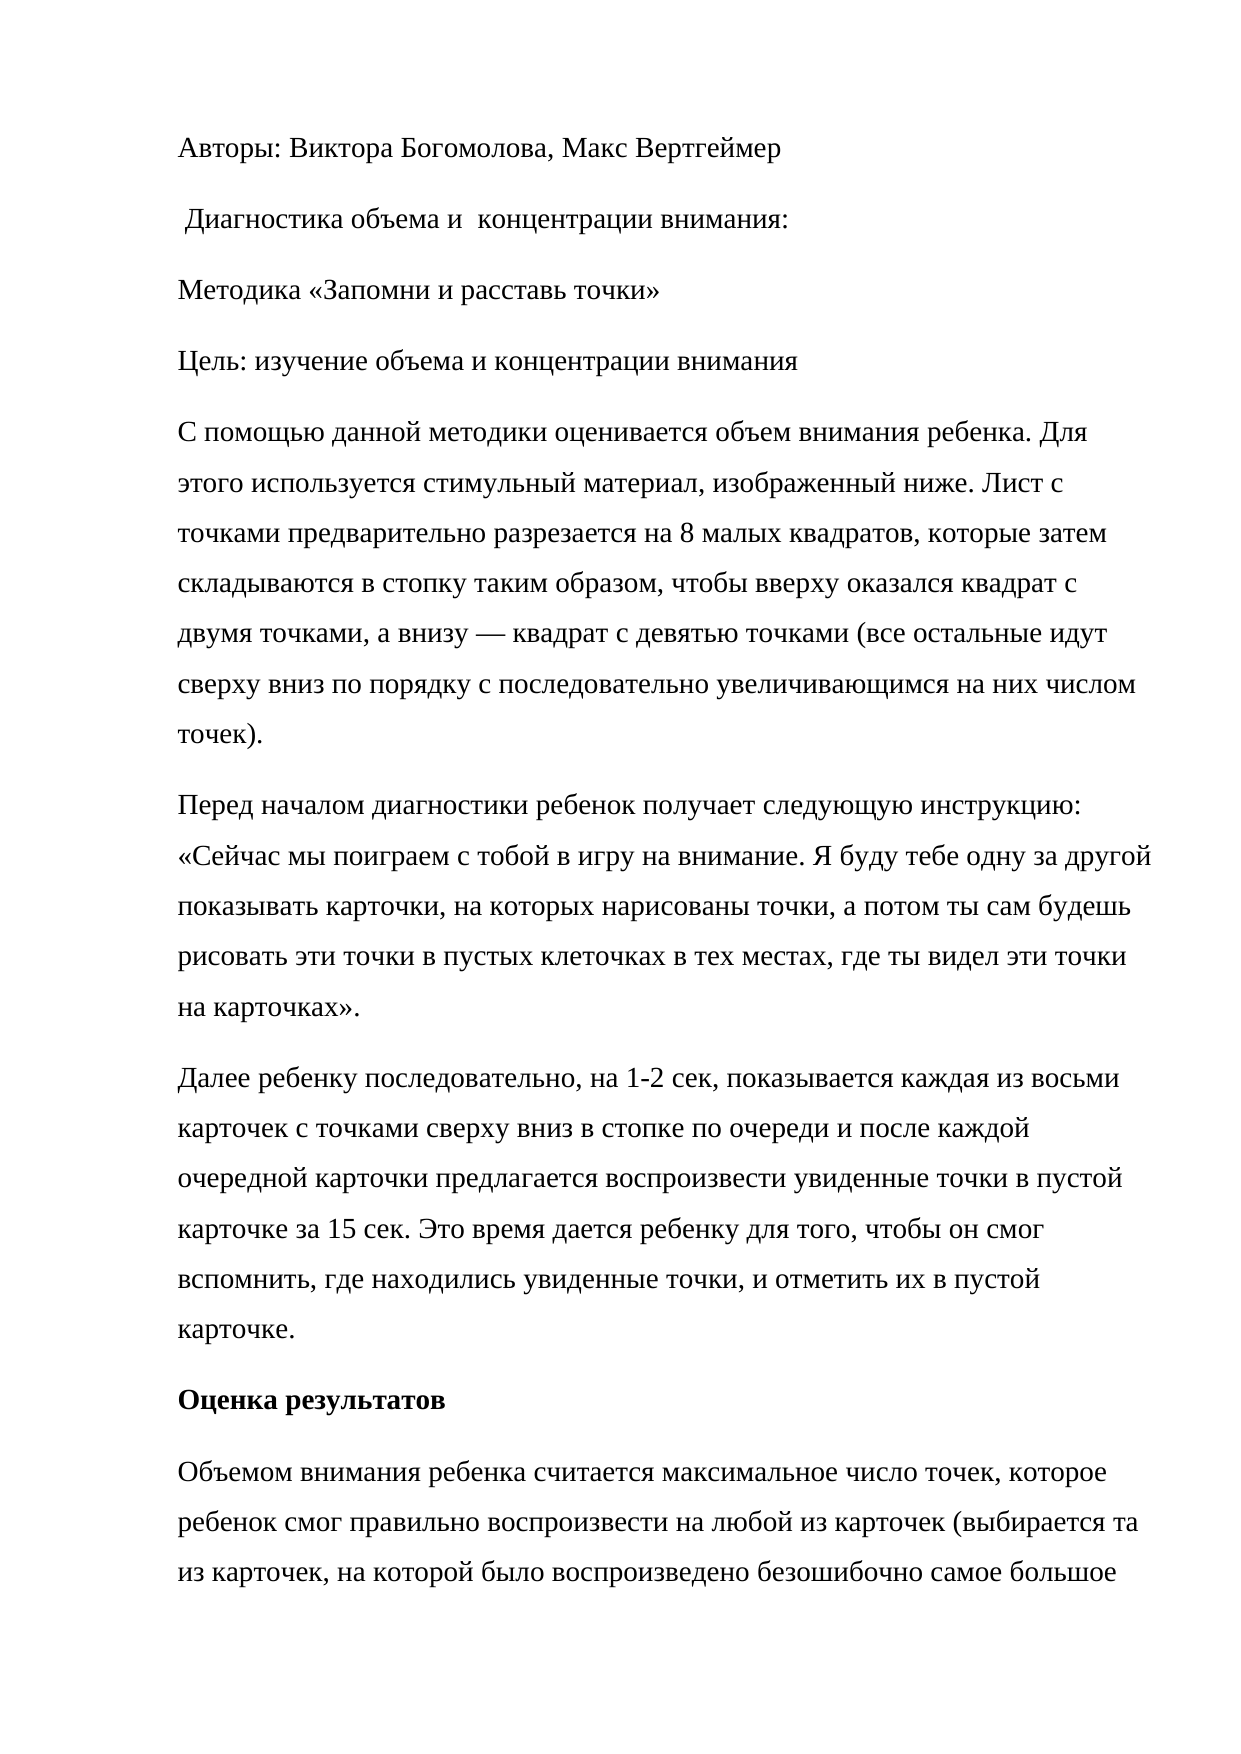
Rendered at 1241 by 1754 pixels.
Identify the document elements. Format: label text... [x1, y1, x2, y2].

text Диагностика объема и концентрации внимания: [177, 201, 1152, 234]
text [177, 1454, 1152, 1588]
text Оценка результатов [177, 1382, 1152, 1416]
text Перед началом диагностики ребенок получает следующую инструкцию: «Сейчас мы поиграем с тобой в игру на внимание. Я буду тебе одну за другой показывать карточки, на которых нарисованы точки, а потом ты сам будешь рисовать эти точки в пустых клеточках в тех местах, где ты видел эти точки на карточках». [177, 787, 1152, 1022]
text С помощью данной методики оценивается объем внимания ребенка. Для этого используется стимульный материал, изображенный ниже. Лист с точками предварительно разрезается на 8 малых квадратов, которые затем складываются в стопку таким образом, чтобы вверху оказался квадрат с двумя точками, а внизу — квадрат с девятью точками (все остальные идут сверху вниз по порядку с последовательно увеличивающимся на них числом точек). [177, 414, 1152, 750]
text Авторы: Виктора Богомолова, Макс Вертгеймер [177, 130, 1152, 163]
text Далее ребенку последовательно, на 1-2 сек, показывается каждая из восьми карточек с точками сверху вниз в стопке по очереди и после каждой очередной карточки предлагается воспроизвести увиденные точки в пустой карточке за 15 сек. Это время дается ребенку для того, чтобы он смог вспомнить, где находились увиденные точки, и отметить их в пустой карточке. [177, 1060, 1152, 1345]
text Методика «Запомни и расставь точки» [177, 272, 1152, 306]
text Цель: изучение объема и концентрации внимания [177, 343, 1152, 377]
